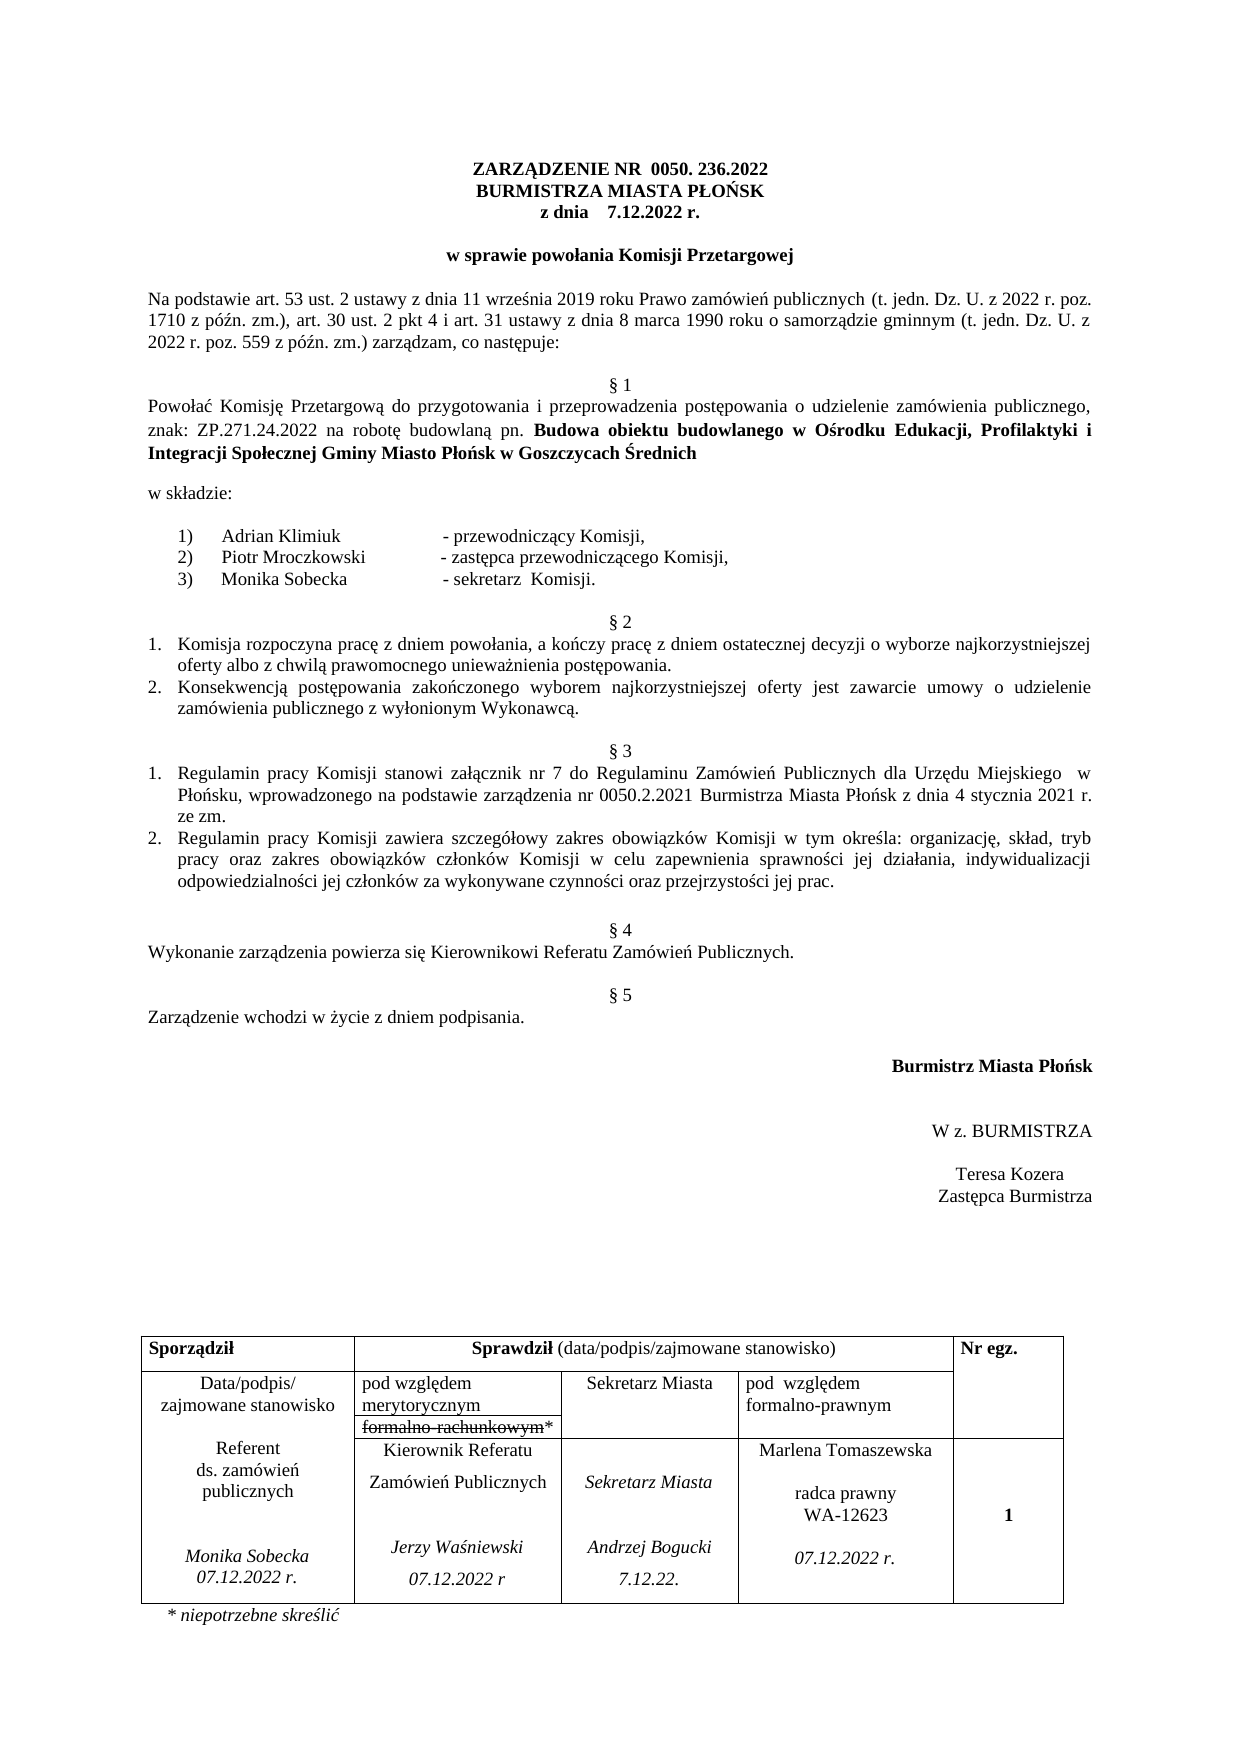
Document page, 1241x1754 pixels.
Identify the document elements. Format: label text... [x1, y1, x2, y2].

table_header Nr egz. [954, 1337, 1063, 1438]
table_cell Kierownik Referatu Zamówień Publicznych Jerzy Waśniewski 07.12.2022 r [355, 1439, 561, 1603]
text w składzie: [148, 482, 1092, 503]
table_cell Marlena Tomaszewska radca prawny WA-12623 07.12.2022 r. [739, 1439, 953, 1603]
table_cell formalno-rachunkowym* [355, 1416, 561, 1438]
text Na podstawie art. 53 ust. 2 ustawy z dnia 11 września 2019 roku Prawo zamówień publicznych (t. jedn. Dz. U. z 2022 r. poz. 1710 z późn. zm.), art. 30 ust. 2 pkt 4 i art. 31 ustawy z dnia 8 marca 1990 roku o samorządzie gminnym (t. jedn. Dz. U. z 2022 r. poz. 559 z późn. zm.) zarządzam, co następuje: [148, 287, 1092, 352]
text BURMISTRZA MIASTA PŁOŃSK [148, 180, 1092, 201]
text Powołać Komisję Przetargową do przygotowania i przeprowadzenia postępowania o udzielenie zamówienia publicznego, znak: ZP.271.24.2022 na robotę budowlaną pn. Budowa obiektu budowlanego w Ośrodku Edukacji, Profilaktyki i Integracji Społecznej Gminy Miasto Płońsk w Goszczycach Średnich [148, 395, 1092, 463]
table_cell Sekretarz Miasta [562, 1372, 738, 1438]
text Teresa Kozera [148, 1163, 1092, 1184]
table_cell 1 [954, 1439, 1063, 1603]
table_cell pod względem merytorycznym [355, 1372, 561, 1415]
list Regulamin pracy Komisji zawiera szczegółowy zakres obowiązków Komisji w tym określa: organizację, skład, tryb pracy oraz zakres obowiązków członków Komisji w celu zapewnienia sprawności jej działania, indywidualizacji odpowiedzialności jej członków za wykonywane czynności oraz przejrzystości jej prac. [148, 827, 1092, 891]
table_cell Sekretarz Miasta Andrzej Bogucki 7.12.22. [562, 1439, 738, 1603]
text Wykonanie zarządzenia powierza się Kierownikowi Referatu Zamówień Publicznych. [148, 941, 1092, 962]
text * niepotrzebne skreślić [148, 1604, 1092, 1626]
text § 4 [148, 919, 1092, 941]
text w sprawie powołania Komisji Przetargowej [148, 244, 1092, 266]
table_cell Data/podpis/ zajmowane stanowisko Referent ds. zamówień publicznych Monika Sobecka 07.12.2022 r. [142, 1372, 354, 1603]
text ZARZĄDZENIE NR 0050. 236.2022 [148, 158, 1092, 180]
text Burmistrz Miasta Płońsk [148, 1055, 1092, 1077]
text 1) Adrian Klimiuk - przewodniczący Komisji, [177, 525, 1092, 546]
text § 1 [148, 374, 1092, 395]
text § 3 [148, 740, 1092, 762]
text z dnia 7.12.2022 r. [148, 201, 1092, 223]
text Zastępca Burmistrza [148, 1184, 1092, 1206]
text § 5 [148, 984, 1092, 1006]
list Regulamin pracy Komisji stanowi załącznik nr 7 do Regulaminu Zamówień Publicznych dla Urzędu Miejskiego w Płońsku, wprowadzonego na podstawie zarządzenia nr 0050.2.2021 Burmistrza Miasta Płońsk z dnia 4 stycznia 2021 r. ze zm. [148, 762, 1092, 827]
text 3) Monika Sobecka - sekretarz Komisji. [177, 568, 1092, 589]
table_cell pod względem formalno-prawnym [739, 1372, 953, 1438]
list Komisja rozpoczyna pracę z dniem powołania, a kończy pracę z dniem ostatecznej decyzji o wyborze najkorzystniejszej oferty albo z chwilą prawomocnego unieważnienia postępowania. [148, 633, 1092, 676]
list Konsekwencją postępowania zakończonego wyborem najkorzystniejszej oferty jest zawarcie umowy o udzielenie zamówienia publicznego z wyłonionym Wykonawcą. [148, 676, 1092, 719]
table_header Sprawdził (data/podpis/zajmowane stanowisko) [355, 1337, 953, 1371]
table_header Sporządził [142, 1337, 354, 1371]
text Zarządzenie wchodzi w życie z dniem podpisania. [148, 1006, 1092, 1027]
text W z. BURMISTRZA [148, 1120, 1092, 1141]
text 2) Piotr Mroczkowski - zastępca przewodniczącego Komisji, [177, 546, 1092, 568]
text § 2 [148, 611, 1092, 633]
